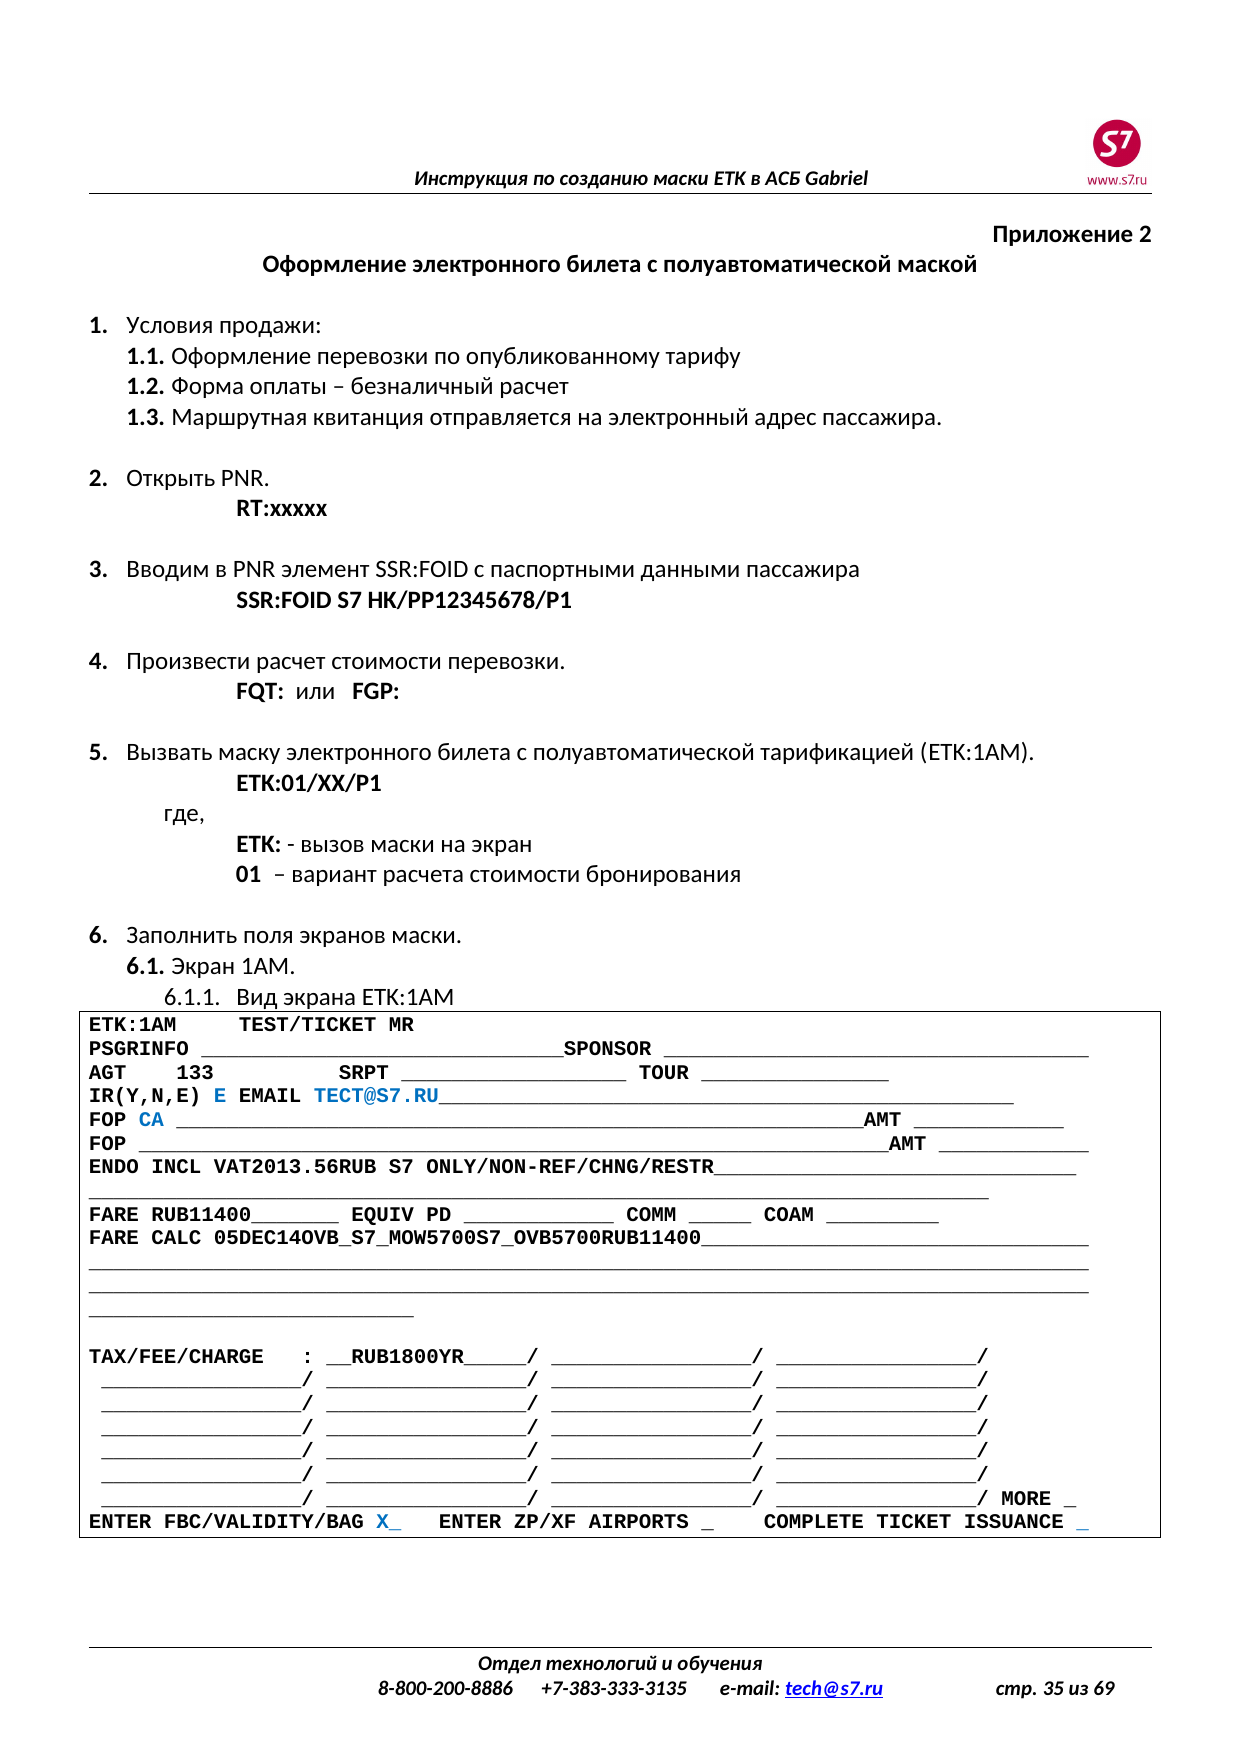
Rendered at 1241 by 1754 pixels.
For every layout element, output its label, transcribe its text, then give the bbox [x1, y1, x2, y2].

text IR(Y,N,E) E EMAIL TECT@S7.RU______________________________________________ [89, 1085, 1152, 1109]
list Условия продажи: [89, 309, 1152, 340]
subtitle Приложение 2 [126, 218, 1152, 248]
list ETK:01/XX/P1 [164, 767, 1152, 798]
list Вызвать маску электронного билета с полуавтоматической тарификацией (ETK:1AM). [89, 737, 1152, 767]
list Заполнить поля экранов маски. [89, 920, 1152, 950]
text PSGRINFO _____________________________SPONSOR __________________________________ [89, 1038, 1152, 1062]
text ________________/ ________________/ ________________/ ________________/ MORE _ [89, 1488, 1152, 1508]
list SSR:FOID S7 HK/PP12345678/P1 [236, 584, 1152, 614]
text ________________________________________________________________________________ [89, 1274, 1152, 1298]
list Форма оплаты – безналичный расчет [126, 370, 1152, 401]
list RT:xxxxx [200, 492, 1152, 523]
picture [1084, 118, 1152, 186]
text FOP СА _______________________________________________________AMT ____________ [89, 1109, 1152, 1133]
text ________________/ ________________/ ________________/ ________________/ [89, 1417, 1152, 1440]
text ENTER FBC/VALIDITY/BAG X_ ENTER ZP/XF AIRPORTS _ COMPLETE TICKET ISSUANCE _ [80, 1508, 1160, 1537]
text ________________/ ________________/ ________________/ ________________/ [89, 1464, 1152, 1488]
list Вид экрана ETK:1AМ [164, 981, 1152, 1011]
list где, [164, 798, 1152, 828]
text ________________________________________________________________________ [89, 1180, 1152, 1203]
text ________________/ ________________/ ________________/ ________________/ [89, 1440, 1152, 1464]
text ENDO INCL VAT2013.56RUB S7 ONLY/NON-REF/CHNG/RESTR_____________________________ [89, 1156, 1152, 1180]
list ETK: - вызов маски на экран [164, 828, 1152, 859]
text __________________________ [89, 1298, 1152, 1322]
text Оформление электронного билета с полуавтоматической маской [89, 248, 1152, 279]
text ________________________________________________________________________________ [89, 1251, 1152, 1274]
list – вариант расчета стоимости бронирования [236, 859, 1152, 889]
text ETK:1AM TEST/TICKET MR [80, 1012, 1160, 1038]
text TAX/FEE/CHARGE : __RUB1800YR_____/ ________________/ ________________/ [89, 1346, 1152, 1369]
list Вводим в PNR элемент SSR:FOID с паспортными данными пассажира [89, 553, 1152, 584]
list FQT: или FGP: [236, 676, 1152, 706]
list Открыть PNR. [89, 462, 1152, 492]
list Оформление перевозки по опубликованному тарифу [126, 340, 1152, 370]
text AGT 133 SRPT __________________ TOUR _______________ [89, 1062, 1152, 1085]
text FARE RUB11400_______ EQUIV PD ____________ COMM _____ COAM _________ [89, 1203, 1152, 1227]
text FARE CALC 05DEC14OVB_S7_MOW5700S7_OVB5700RUB11400_______________________________ [89, 1227, 1152, 1251]
text ________________/ ________________/ ________________/ ________________/ [89, 1369, 1152, 1393]
list Произвести расчет стоимости перевозки. [89, 645, 1152, 676]
text FOP ____________________________________________________________AMT ____________ [89, 1133, 1152, 1156]
list Экран 1AM. [126, 950, 1152, 981]
list Маршрутная квитанция отправляется на электронный адрес пассажира. [126, 401, 1152, 431]
text ________________/ ________________/ ________________/ ________________/ [89, 1393, 1152, 1417]
